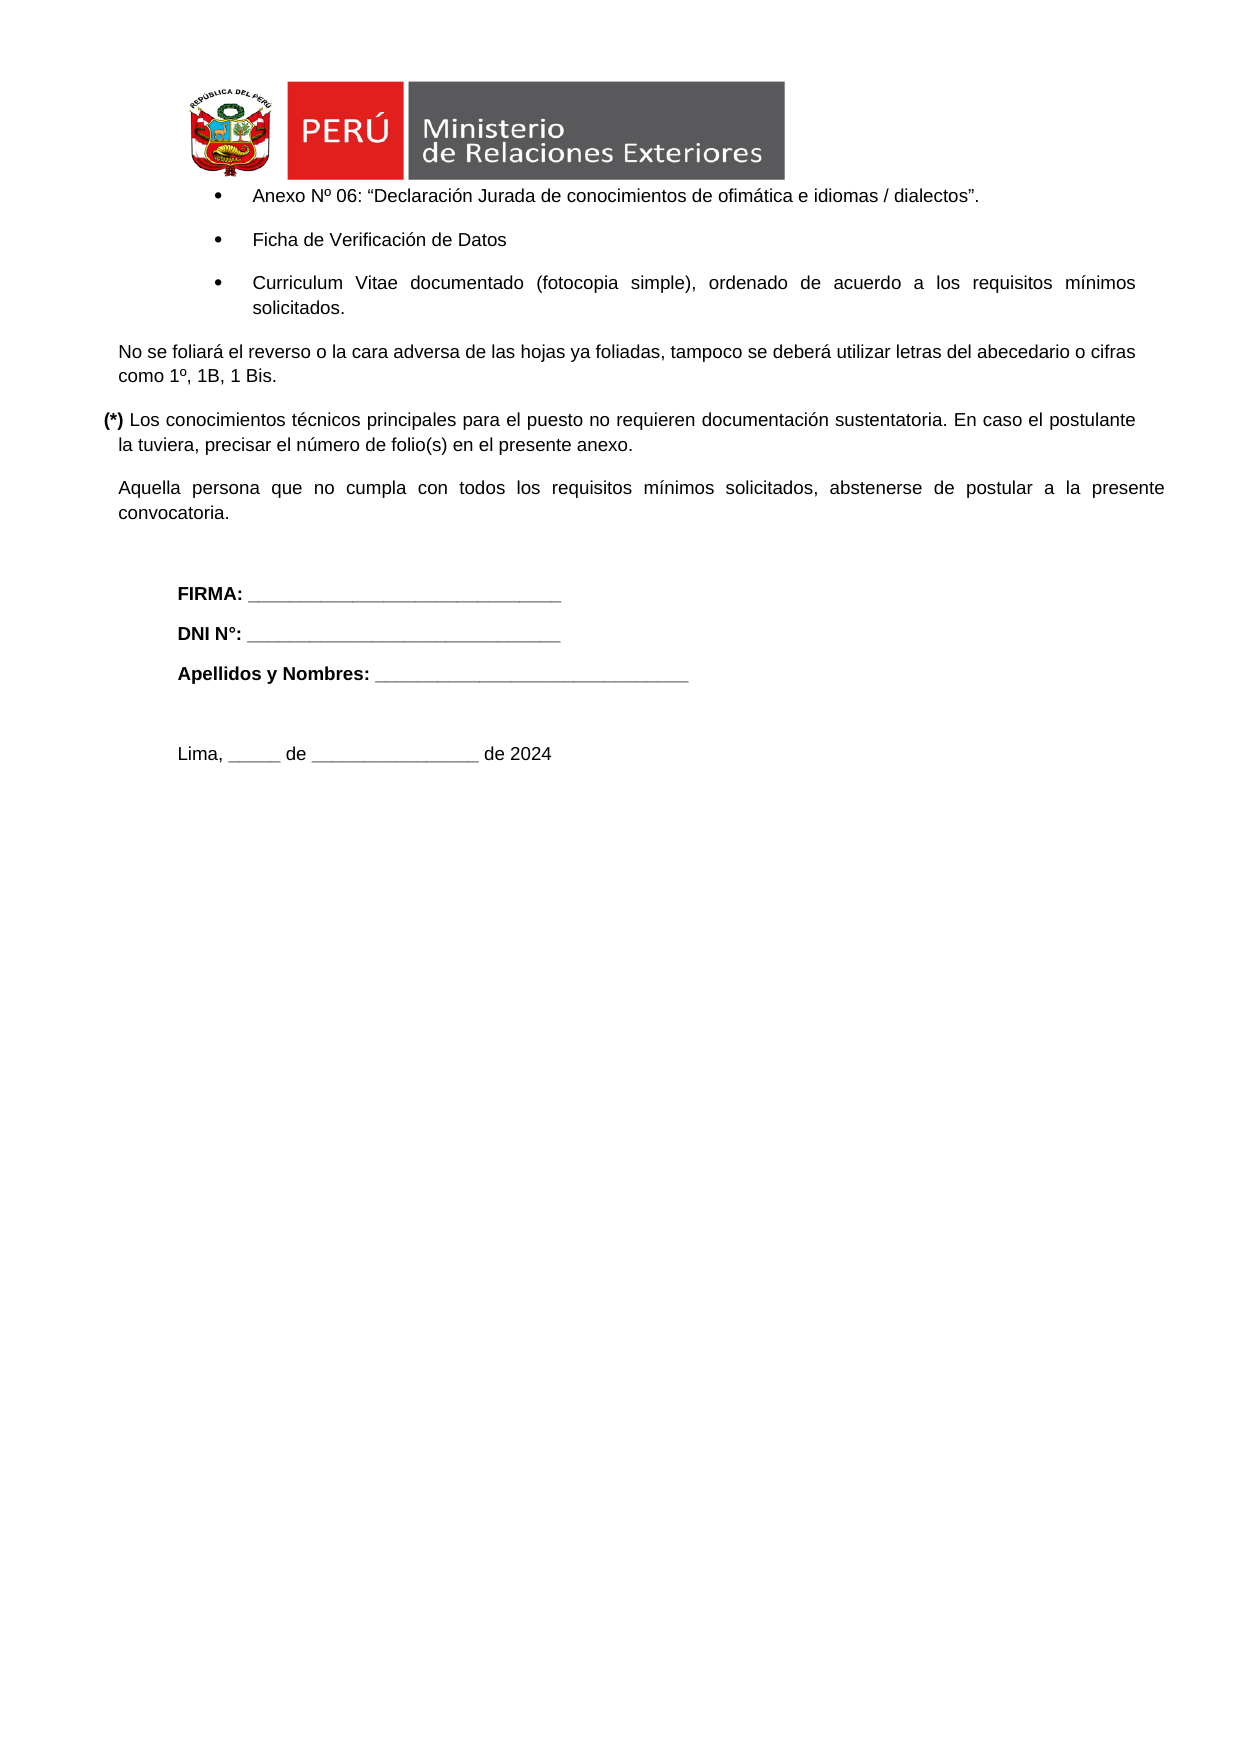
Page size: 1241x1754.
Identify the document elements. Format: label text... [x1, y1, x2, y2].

list Curriculum Vitae documentado (fotocopia simple), ordenado de acuerdo a los requisitos mínimos solicitados. [215, 272, 1137, 318]
text Apellidos y Nombres: ______________________________ [177, 663, 1063, 684]
list Anexo Nº 06: “Declaración Jurada de conocimientos de ofimática e idiomas / dialectos”. [215, 185, 1137, 206]
text No se foliará el reverso o la cara adversa de las hojas ya foliadas, tampoco se deberá utilizar letras del abecedario o cifras como 1º, 1B, 1 Bis. [118, 340, 1137, 387]
text FIRMA: ______________________________ [177, 583, 1063, 605]
text Lima, _____ de ________________ de 2024 [177, 743, 1063, 764]
text Aquella persona que no cumpla con todos los requisitos mínimos solicitados, abstenerse de postular a la presente convocatoria. [118, 477, 1167, 523]
text (*) Los conocimientos técnicos principales para el puesto no requieren documentación sustentatoria. En caso el postulante la tuviera, precisar el número de folio(s) en el presente anexo. [103, 409, 1137, 455]
list Ficha de Verificación de Datos [215, 228, 1137, 250]
text DNI N°: ______________________________ [177, 623, 1063, 645]
picture [177, 73, 787, 185]
